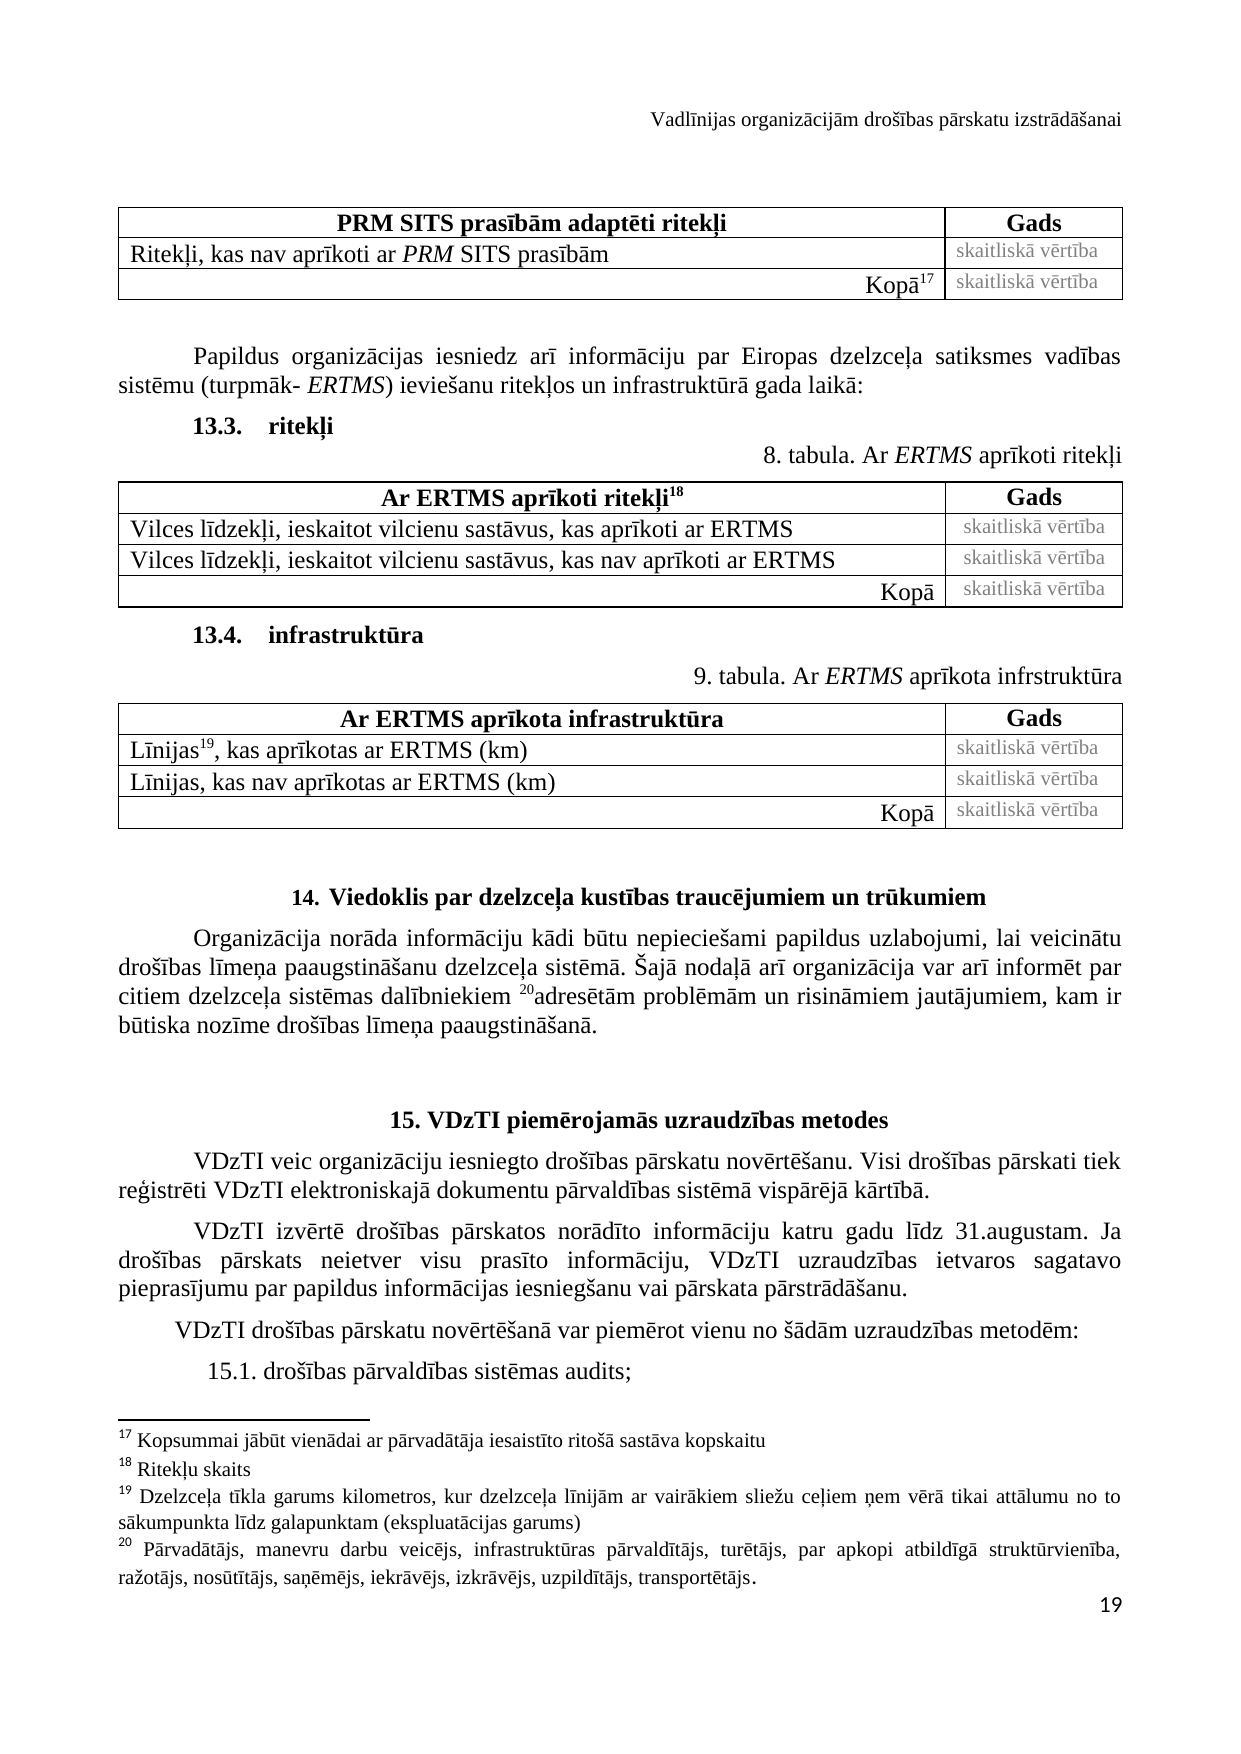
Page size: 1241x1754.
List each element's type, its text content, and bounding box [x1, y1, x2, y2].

subtitle VDzTI piemērojamās uzraudzības metodes [156, 1105, 1122, 1133]
subtitle Viedoklis par dzelzceļa kustības traucējumiem un trūkumiem [156, 882, 1122, 911]
text VDzTI drošības pārskatu novērtēšanā var piemērot vienu no šādām uzraudzības metodēm: [118, 1315, 1122, 1343]
table_cell Kopā [119, 269, 944, 299]
text 15.1. drošības pārvaldības sistēmas audits; [133, 1356, 1122, 1385]
table_cell Ritekļi, kas nav aprīkoti ar PRM SITS prasībām [119, 238, 944, 268]
table_cell skaitliskā vērtība [946, 766, 1122, 796]
table_cell skaitliskā vērtība [946, 269, 1122, 299]
table_header Gads [946, 483, 1122, 513]
table_cell skaitliskā vērtība [946, 735, 1122, 765]
table_cell skaitliskā vērtība [946, 545, 1122, 575]
text Organizācija norāda informāciju kādi būtu nepieciešami papildus uzlabojumi, lai veicinātu drošības līmeņa paaugstināšanu dzelzceļa sistēmā. Šajā nodaļā arī organizācija var arī informēt par citiem dzelzceļa sistēmas dalībniekiem adresētām problēmām un risināmiem jautājumiem, kam ir būtiska nozīme drošības līmeņa paaugstināšanā. [118, 923, 1122, 1038]
table_cell skaitliskā vērtība [946, 576, 1122, 606]
list infrastruktūra [192, 620, 1122, 649]
table_cell skaitliskā vērtība [946, 238, 1122, 268]
text VDzTI veic organizāciju iesniegto drošības pārskatu novērtēšanu. Visi drošības pārskati tiek reģistrēti VDzTI elektroniskajā dokumentu pārvaldības sistēmā vispārējā kārtībā. [118, 1146, 1122, 1203]
table_header Gads [946, 208, 1122, 237]
table_cell Kopā [119, 797, 945, 827]
table_cell Vilces līdzekļi, ieskaitot vilcienu sastāvus, kas nav aprīkoti ar ERTMS [119, 545, 945, 575]
table_header Ar ERTMS aprīkota infrastruktūra [119, 704, 945, 734]
text Papildus organizācijas iesniedz arī informāciju par Eiropas dzelzceļa satiksmes vadības sistēmu (turpmāk- ERTMS) ieviešanu ritekļos un infrastruktūrā gada laikā: [118, 341, 1122, 399]
table_cell skaitliskā vērtība [946, 514, 1122, 544]
list ritekļi [192, 411, 1122, 440]
table_header Gads [946, 704, 1122, 734]
table_header Ar ERTMS aprīkoti ritekļi [119, 483, 945, 513]
table_cell Līnijas, kas aprīkotas ar ERTMS (km) [119, 735, 945, 765]
table_cell Vilces līdzekļi, ieskaitot vilcienu sastāvus, kas aprīkoti ar ERTMS [119, 514, 945, 544]
text VDzTI izvērtē drošības pārskatos norādīto informāciju katru gadu līdz 31.augustam. Ja drošības pārskats neietver visu prasīto informāciju, VDzTI uzraudzības ietvaros sagatavo pieprasījumu par papildus informācijas iesniegšanu vai pārskata pārstrādāšanu. [118, 1216, 1122, 1302]
table_cell Līnijas, kas nav aprīkotas ar ERTMS (km) [119, 766, 945, 796]
list 8. tabula. Ar ERTMS aprīkoti ritekļi [193, 440, 1122, 469]
table_header PRM SITS prasībām adaptēti ritekļi [119, 208, 944, 237]
table_cell Kopā [119, 576, 945, 606]
table_cell skaitliskā vērtība [946, 797, 1122, 827]
text 9. tabula. Ar ERTMS aprīkota infrstruktūra [118, 661, 1122, 690]
